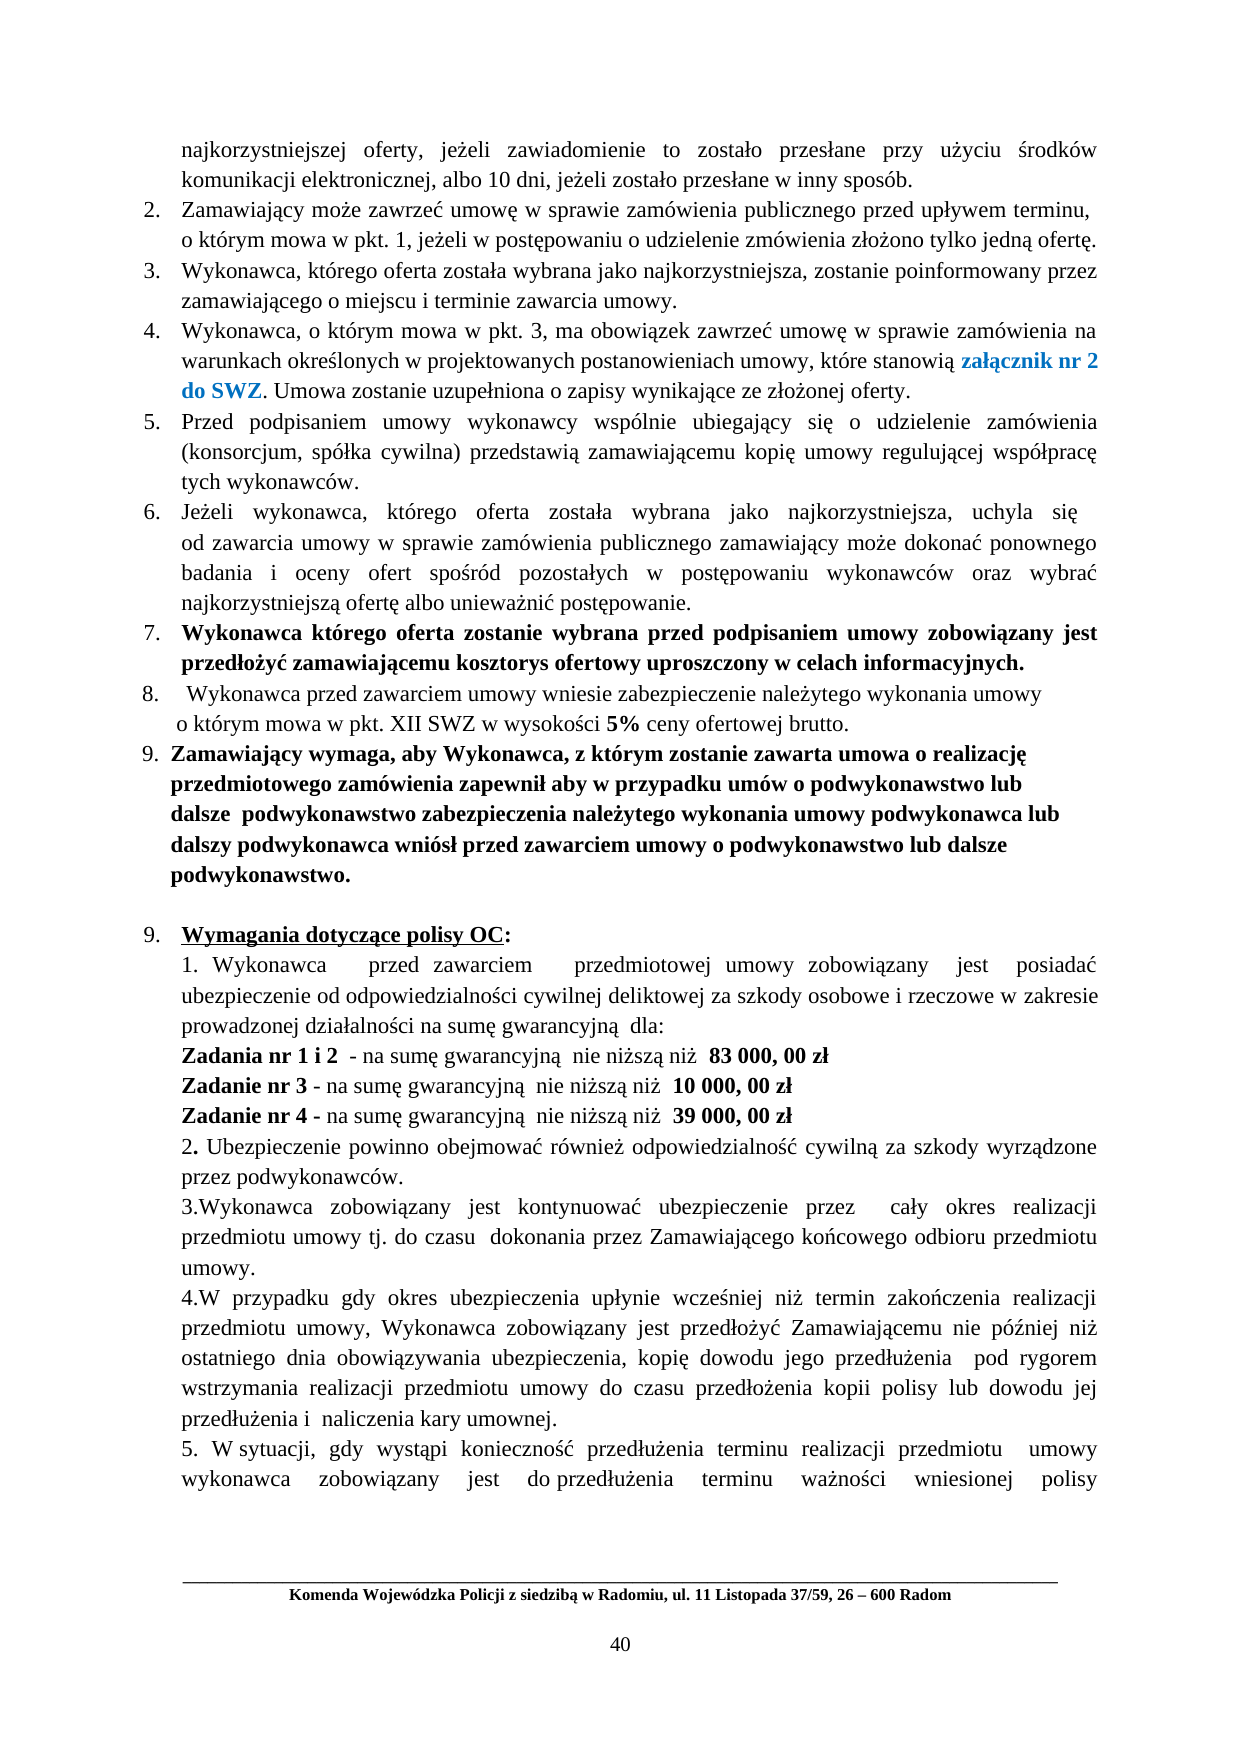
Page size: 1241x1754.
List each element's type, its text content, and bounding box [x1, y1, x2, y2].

text 3.Wykonawca zobowiązany jest kontynuować ubezpieczenie przez cały okres realizacji przedmiotu umowy tj. do czasu dokonania przez Zamawiającego końcowego odbioru przedmiotu umowy. [181, 1193, 1098, 1280]
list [143, 136, 1098, 192]
list Wykonawca przed zawarciem umowy wniesie zabezpieczenie należytego wykonania umowy [142, 679, 1098, 706]
text Zadanie nr 4 - na sumę gwarancyjną nie niższą niż 39 000, 00 zł [181, 1102, 1098, 1129]
text 2. Ubezpieczenie powinno obejmować również odpowiedzialność cywilną za szkody wyrządzone przez podwykonawców. [181, 1133, 1098, 1189]
list dalszy podwykonawca wniósł przed zawarciem umowy o podwykonawstwo lub dalsze [142, 831, 1098, 857]
list przedmiotowego zamówienia zapewnił aby w przypadku umów o podwykonawstwo lub [142, 770, 1098, 797]
text Zadania nr 1 i 2 - na sumę gwarancyjną nie niższą niż 83 000, 00 zł [181, 1042, 1098, 1068]
list Wykonawca którego oferta zostanie wybrana przed podpisaniem umowy zobowiązany jest przedłożyć zamawiającemu kosztorys ofertowy uproszczony w celach informacyjnych. [143, 619, 1098, 676]
list Zamawiający może zawrzeć umowę w sprawie zamówienia publicznego przed upływem terminu, o którym mowa w pkt. 1, jeżeli w postępowaniu o udzielenie zmówienia złożono tylko jedną ofertę. [143, 196, 1098, 253]
list 9. Zamawiający wymaga, aby Wykonawca, z którym zostanie zawarta umowa o realizację [142, 740, 1098, 766]
list Wymagania dotyczące polisy OC: [143, 921, 1098, 948]
list Jeżeli wykonawca, którego oferta została wybrana jako najkorzystniejsza, uchyla się od zawarcia umowy w sprawie zamówienia publicznego zamawiający może dokonać ponownego badania i oceny ofert spośród pozostałych w postępowaniu wykonawców oraz wybrać najkorzystniejszą ofertę albo unieważnić postępowanie. [143, 498, 1098, 615]
list Wykonawca, którego oferta została wybrana jako najkorzystniejsza, zostanie poinformowany przez zamawiającego o miejscu i terminie zawarcia umowy. [143, 257, 1098, 313]
text 1. Wykonawca przed zawarciem przedmiotowej umowy zobowiązany jest posiadać ubezpieczenie od odpowiedzialności cywilnej deliktowej za szkody osobowe i rzeczowe w zakresie prowadzonej działalności na sumę gwarancyjną dla: [181, 951, 1098, 1038]
list Wykonawca, o którym mowa w pkt. 3, ma obowiązek zawrzeć umowę w sprawie zamówienia na warunkach określonych w projektowanych postanowieniach umowy, które stanowią załącznik nr 2 do SWZ. Umowa zostanie uzupełniona o zapisy wynikające ze złożonej oferty. [143, 317, 1098, 404]
list o którym mowa w pkt. XII SWZ w wysokości 5% ceny ofertowej brutto. [142, 710, 1098, 736]
list Przed podpisaniem umowy wykonawcy wspólnie ubiegający się o udzielenie zamówienia (konsorcjum, spółka cywilna) przedstawią zamawiającemu kopię umowy regulującej współpracę tych wykonawców. [143, 408, 1098, 494]
text Zadanie nr 3 - na sumę gwarancyjną nie niższą niż 10 000, 00 zł [181, 1072, 1098, 1099]
list dalsze podwykonawstwo zabezpieczenia należytego wykonania umowy podwykonawca lub [142, 800, 1098, 827]
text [181, 1435, 1098, 1491]
list podwykonawstwo. [142, 861, 1098, 887]
text 4.W przypadku gdy okres ubezpieczenia upłynie wcześniej niż termin zakończenia realizacji przedmiotu umowy, Wykonawca zobowiązany jest przedłożyć Zamawiającemu nie później niż ostatniego dnia obowiązywania ubezpieczenia, kopię dowodu jego przedłużenia pod rygorem wstrzymania realizacji przedmiotu umowy do czasu przedłożenia kopii polisy lub dowodu jej przedłużenia i naliczenia kary umownej. [181, 1284, 1098, 1431]
